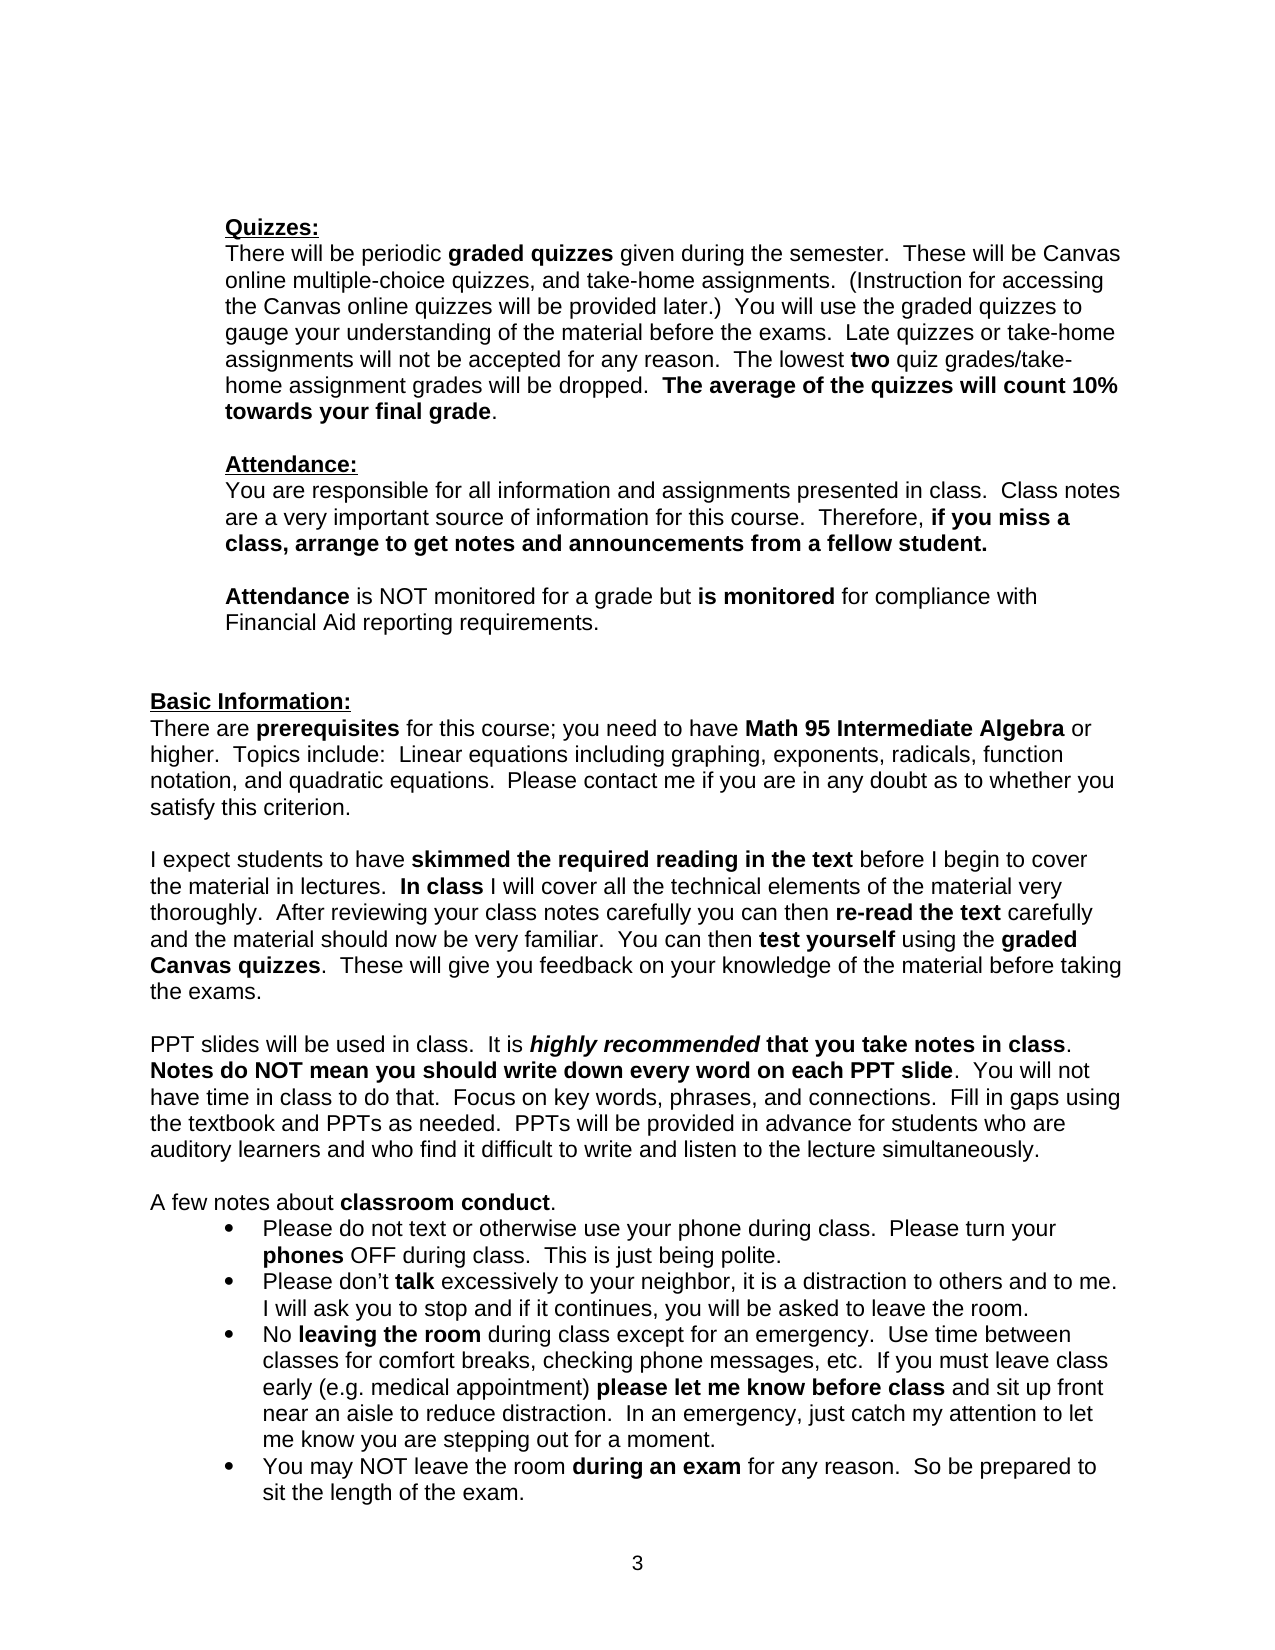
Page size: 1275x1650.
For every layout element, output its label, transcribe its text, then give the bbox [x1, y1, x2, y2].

text There are prerequisites for this course; you need to have Math 95 Intermediate Algebra or higher. Topics include: Linear equations including graphing, exponents, radicals, function notation, and quadratic equations. Please contact me if you are in any doubt as to whether you satisfy this criterion. [150, 714, 1125, 820]
text Attendance is NOT monitored for a grade but is monitored for compliance with Financial Aid reporting requirements. [225, 583, 1125, 636]
list Please don’t talk excessively to your neighbor, it is a distraction to others and to me. I will ask you to stop and if it continues, you will be asked to leave the room. [225, 1268, 1125, 1321]
text There will be periodic graded quizzes given during the semester. These will be Canvas online multiple-choice quizzes, and take-home assignments. (Instruction for accessing the Canvas online quizzes will be provided later.) You will use the graded quizzes to gauge your understanding of the material before the exams. Late quizzes or take-home assignments will not be accepted for any reason. The lowest two quiz grades/take-home assignment grades will be dropped. The average of the quizzes will count 10% towards your final grade. [225, 240, 1125, 425]
text Quizzes: [150, 214, 1125, 240]
text PPT slides will be used in class. It is highly recommended that you take notes in class. Notes do NOT mean you should write down every word on each PPT slide. You will not have time in class to do that. Focus on key words, phrases, and connections. Fill in gaps using the textbook and PPTs as needed. PPTs will be provided in advance for students who are auditory learners and who find it difficult to write and listen to the lecture simultaneously. [150, 1031, 1125, 1163]
text You are responsible for all information and assignments presented in class. Class notes are a very important source of information for this course. Therefore, if you miss a class, arrange to get notes and announcements from a fellow student. [225, 477, 1125, 556]
list You may NOT leave the room during an exam for any reason. So be prepared to sit the length of the exam. [225, 1453, 1125, 1505]
text Basic Information: [150, 688, 1125, 714]
text I expect students to have skimmed the required reading in the text before I begin to cover the material in lectures. In class I will cover all the technical elements of the material very thoroughly. After reviewing your class notes carefully you can then re-read the text carefully and the material should now be very familiar. You can then test yourself using the graded Canvas quizzes. These will give you feedback on your knowledge of the material before taking the exams. [150, 846, 1125, 1004]
list No leaving the room during class except for an emergency. Use time between classes for comfort breaks, checking phone messages, etc. If you must leave class early (e.g. medical appointment) please let me know before class and sit up front near an aisle to reduce distraction. In an emergency, just catch my attention to let me know you are stepping out for a moment. [225, 1321, 1125, 1453]
text A few notes about classroom conduct. [150, 1189, 1125, 1215]
list Please do not text or otherwise use your phone during class. Please turn your phones OFF during class. This is just being polite. [225, 1215, 1125, 1268]
text Attendance: [150, 451, 1125, 477]
